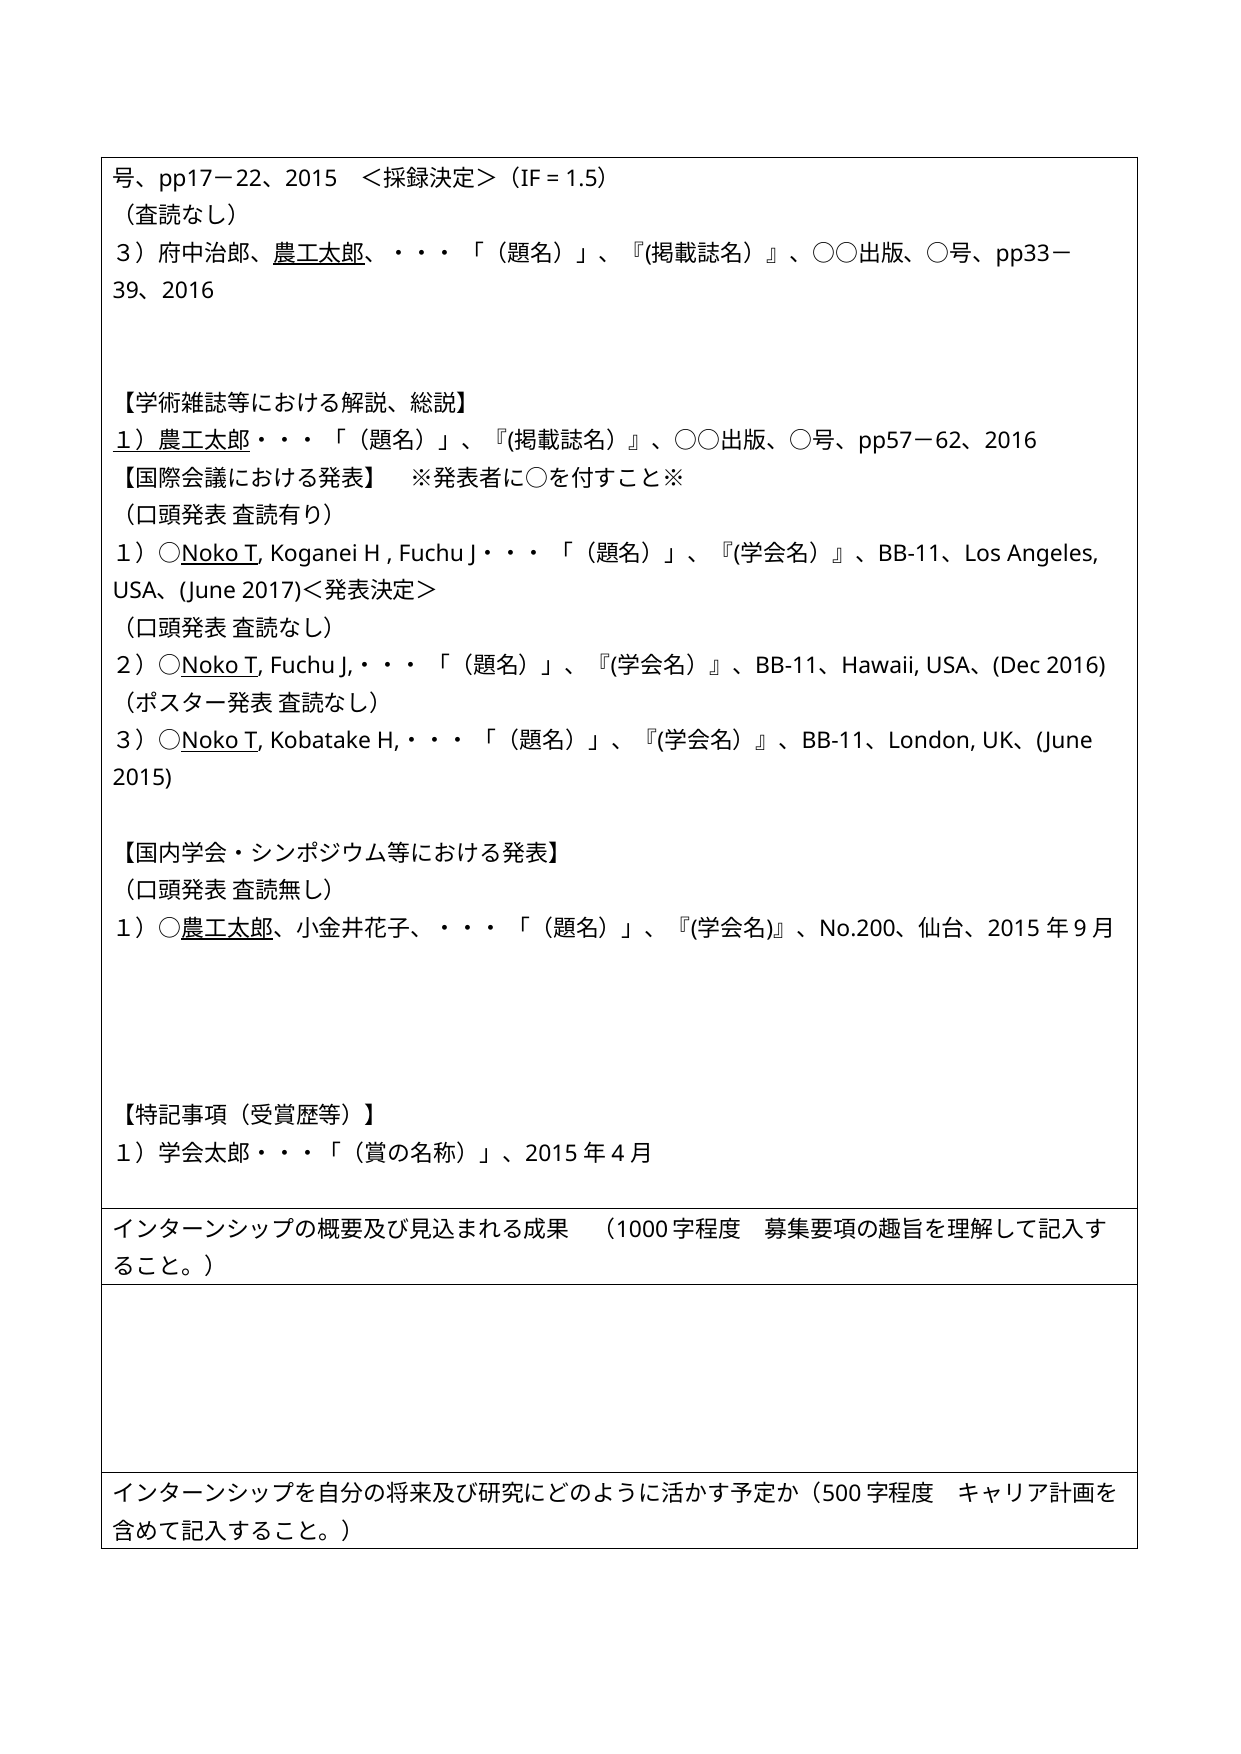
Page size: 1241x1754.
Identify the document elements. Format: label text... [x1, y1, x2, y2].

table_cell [102, 158, 1137, 1208]
table_cell インターンシップの概要及び見込まれる成果 （1000字程度 募集要項の趣旨を理解して記入すること。） [102, 1209, 1137, 1284]
table_cell インターンシップを自分の将来及び研究にどのように活かす予定か（500字程度 キャリア計画を含めて記入すること。） [102, 1473, 1137, 1548]
table_cell [102, 1285, 1137, 1472]
